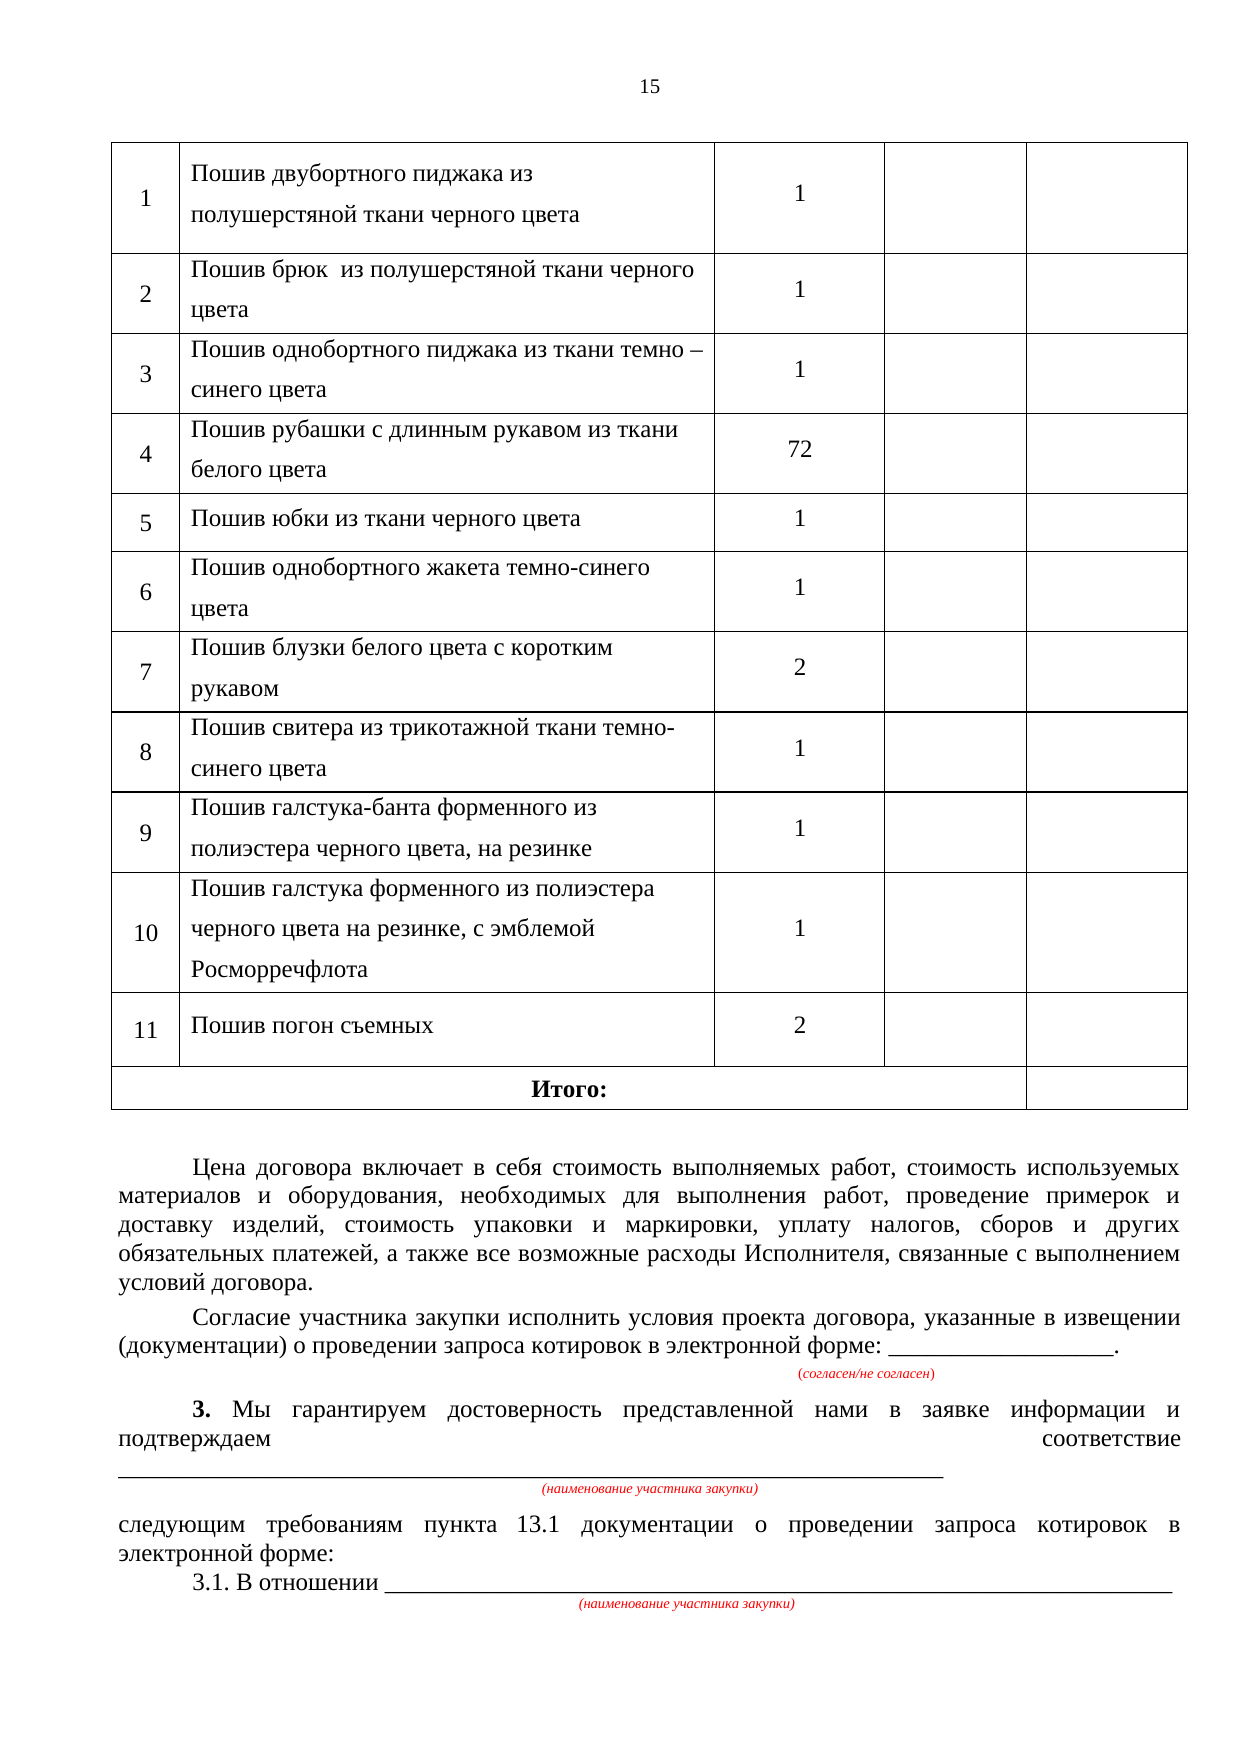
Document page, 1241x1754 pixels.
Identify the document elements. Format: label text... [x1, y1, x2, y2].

table_cell 2 [715, 993, 884, 1066]
table_cell [1027, 993, 1187, 1066]
table_cell [885, 334, 1026, 413]
table_cell 3 [112, 334, 179, 413]
table_cell 1 [715, 494, 884, 551]
table_cell 9 [112, 793, 179, 872]
table_cell [1027, 494, 1187, 551]
table_cell [1027, 414, 1187, 493]
text (наименование участника закупки) [118, 1595, 1181, 1624]
table_cell 1 [715, 713, 884, 791]
table_cell [1027, 143, 1187, 253]
text 3.1. В отношении _______________________________________________________________ [118, 1567, 1181, 1595]
table_cell Пошив рубашки с длинным рукавом из ткани белого цвета [180, 414, 714, 493]
table_cell Итого: [112, 1067, 1026, 1109]
table_cell Пошив однобортного жакета темно-синего цвета [180, 552, 714, 631]
table_cell [885, 552, 1026, 631]
text (согласен/не согласен) [192, 1365, 1181, 1394]
table_cell [1027, 1067, 1187, 1109]
table_cell [1027, 334, 1187, 413]
table_cell 7 [112, 632, 179, 711]
table_cell 1 [715, 254, 884, 333]
text следующим требованиям пункта 13.1 документации о проведении запроса котировок в электронной форме: [118, 1509, 1181, 1567]
text Цена договора включает в себя стоимость выполняемых работ, стоимость используемых материалов и оборудования, необходимых для выполнения работ, проведение примерок и доставку изделий, стоимость упаковки и маркировки, уплату налогов, сборов и других обязательных платежей, а также все возможные расходы Исполнителя, связанные с выполнением условий договора. [118, 1152, 1181, 1295]
table_cell 1 [715, 552, 884, 631]
table_cell Пошив погон съемных [180, 993, 714, 1066]
table_cell 10 [112, 873, 179, 992]
table_cell Пошив брюк из полушерстяной ткани черного цвета [180, 254, 714, 333]
table_cell [885, 254, 1026, 333]
table_cell 1 [715, 334, 884, 413]
table_cell [885, 414, 1026, 493]
table_cell Пошив однобортного пиджака из ткани темно – синего цвета [180, 334, 714, 413]
table_cell Пошив галстука-банта форменного из полиэстера черного цвета, на резинке [180, 793, 714, 872]
table_cell [885, 632, 1026, 711]
text Согласие участника закупки исполнить условия проекта договора, указанные в извещении (документации) о проведении запроса котировок в электронной форме: __________________. [118, 1302, 1181, 1359]
table_cell 1 [715, 873, 884, 992]
table_cell 72 [715, 414, 884, 493]
table_cell Пошив юбки из ткани черного цвета [180, 494, 714, 551]
table_cell [885, 793, 1026, 872]
table_cell 11 [112, 993, 179, 1066]
table_cell Пошив двубортного пиджака из полушерстяной ткани черного цвета [180, 143, 714, 253]
table_cell 6 [112, 552, 179, 631]
text (наименование участника закупки) [118, 1480, 1181, 1509]
table_cell 1 [112, 143, 179, 253]
table_cell [1027, 873, 1187, 992]
table_cell 5 [112, 494, 179, 551]
table_cell [885, 494, 1026, 551]
table_cell [1027, 713, 1187, 791]
table_cell [885, 143, 1026, 253]
text 3. Мы гарантируем достоверность представленной нами в заявке информации и подтверждаем соответствие __________________________________________________________________ [118, 1394, 1181, 1480]
table_cell 4 [112, 414, 179, 493]
table_cell 1 [715, 143, 884, 253]
table_cell [885, 993, 1026, 1066]
table_cell [885, 873, 1026, 992]
table_cell [1027, 632, 1187, 711]
table_cell 8 [112, 713, 179, 791]
table_cell [1027, 254, 1187, 333]
table_cell [1027, 552, 1187, 631]
table_cell Пошив галстука форменного из полиэстера черного цвета на резинке, c эмблемой Росморречфлота [180, 873, 714, 992]
table_cell [1027, 793, 1187, 872]
table_cell Пошив свитера из трикотажной ткани темно-синего цвета [180, 713, 714, 791]
table_cell 1 [715, 793, 884, 872]
table_cell Пошив блузки белого цвета с коротким рукавом [180, 632, 714, 711]
table_cell 2 [112, 254, 179, 333]
table_cell [885, 713, 1026, 791]
table_cell 2 [715, 632, 884, 711]
